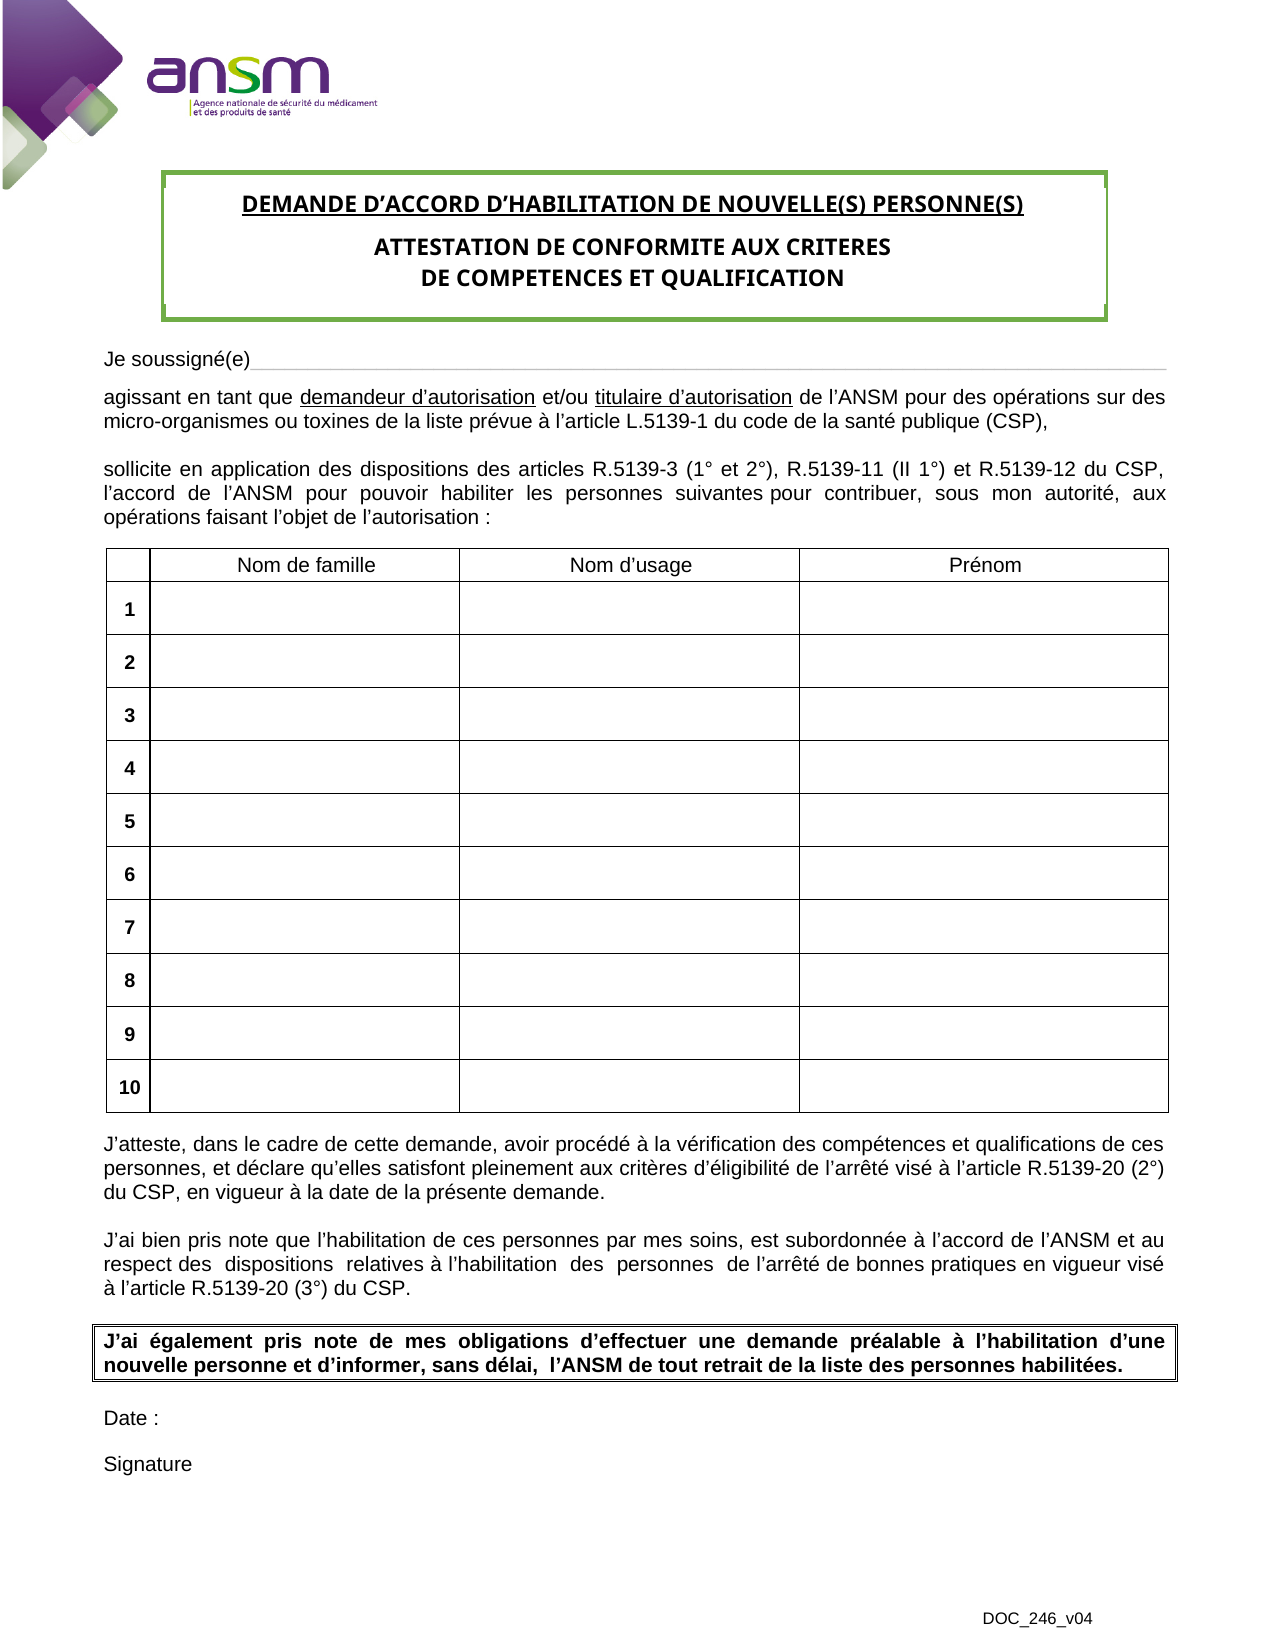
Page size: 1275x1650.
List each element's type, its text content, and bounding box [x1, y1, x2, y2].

table_header [107, 549, 149, 581]
table_cell [460, 688, 799, 740]
table_cell [151, 688, 459, 740]
table_cell [151, 794, 459, 846]
picture [2, 0, 396, 192]
table_cell [460, 954, 799, 1006]
table_cell [800, 635, 1168, 687]
table_cell [151, 635, 459, 687]
text J’ai également pris note de mes obligations d’effectuer une demande préalable à l’habilitation d’une nouvelle personne et d’informer, sans délai, l’ANSM de tout retrait de la liste des personnes habilitées. [95, 1327, 1175, 1379]
text Date : [103, 1406, 1167, 1430]
text J’atteste, dans le cadre de cette demande, avoir procédé à la vérification des compétences et qualifications de ces personnes, et déclare qu’elles satisfont pleinement aux critères d’éligibilité de l’arrêté visé à l’article R.5139-20 (2°) du CSP, en vigueur à la date de la présente demande. [103, 1132, 1167, 1204]
table_cell [460, 794, 799, 846]
table_cell 1 [107, 582, 149, 634]
table_cell [460, 847, 799, 899]
text Signature [103, 1452, 1151, 1476]
table_cell 6 [107, 847, 149, 899]
text Je soussigné(e) [103, 347, 1166, 371]
table_cell [460, 741, 799, 793]
table_cell [460, 1007, 799, 1059]
table_cell [800, 582, 1168, 634]
table_cell [151, 847, 459, 899]
table_cell 10 [107, 1060, 149, 1112]
table_cell [460, 900, 799, 952]
table_cell 2 [107, 635, 149, 687]
table_cell [800, 954, 1168, 1006]
table_cell [151, 582, 459, 634]
table_cell 8 [107, 954, 149, 1006]
table_header Nom de famille [151, 549, 459, 581]
table_cell [151, 1060, 459, 1112]
table_header Nom d’usage [460, 549, 799, 581]
text sollicite en application des dispositions des articles R.5139-3 (1° et 2°), R.5139-11 (II 1°) et R.5139-12 du CSP, l’accord de l’ANSM pour pouvoir habiliter les personnes suivantes pour contribuer, sous mon autorité, aux opérations faisant l’objet de l’autorisation : [103, 457, 1167, 529]
table_cell 9 [107, 1007, 149, 1059]
table_cell [460, 582, 799, 634]
table_cell [800, 1060, 1168, 1112]
table_cell [151, 1007, 459, 1059]
table_cell 4 [107, 741, 149, 793]
table_cell 3 [107, 688, 149, 740]
table_cell [800, 900, 1168, 952]
table_cell [800, 794, 1168, 846]
table_cell [460, 635, 799, 687]
table_cell [151, 900, 459, 952]
table_cell [460, 1060, 799, 1112]
table_header Prénom [800, 549, 1168, 581]
table_cell [800, 741, 1168, 793]
table_cell [800, 847, 1168, 899]
table_cell 7 [107, 900, 149, 952]
table_cell [800, 688, 1168, 740]
table_cell [800, 1007, 1168, 1059]
table_cell [151, 954, 459, 1006]
text J’ai bien pris note que l’habilitation de ces personnes par mes soins, est subordonnée à l’accord de l’ANSM et au respect des dispositions relatives à l’habilitation des personnes de l’arrêté de bonnes pratiques en vigueur visé à l’article R.5139-20 (3°) du CSP. [103, 1228, 1167, 1300]
table_cell [151, 741, 459, 793]
text agissant en tant que demandeur d’autorisation et/ou titulaire d’autorisation de l’ANSM pour des opérations sur des micro-organismes ou toxines de la liste prévue à l’article L.5139-1 du code de la santé publique (CSP), [103, 385, 1167, 433]
table_cell 5 [107, 794, 149, 846]
